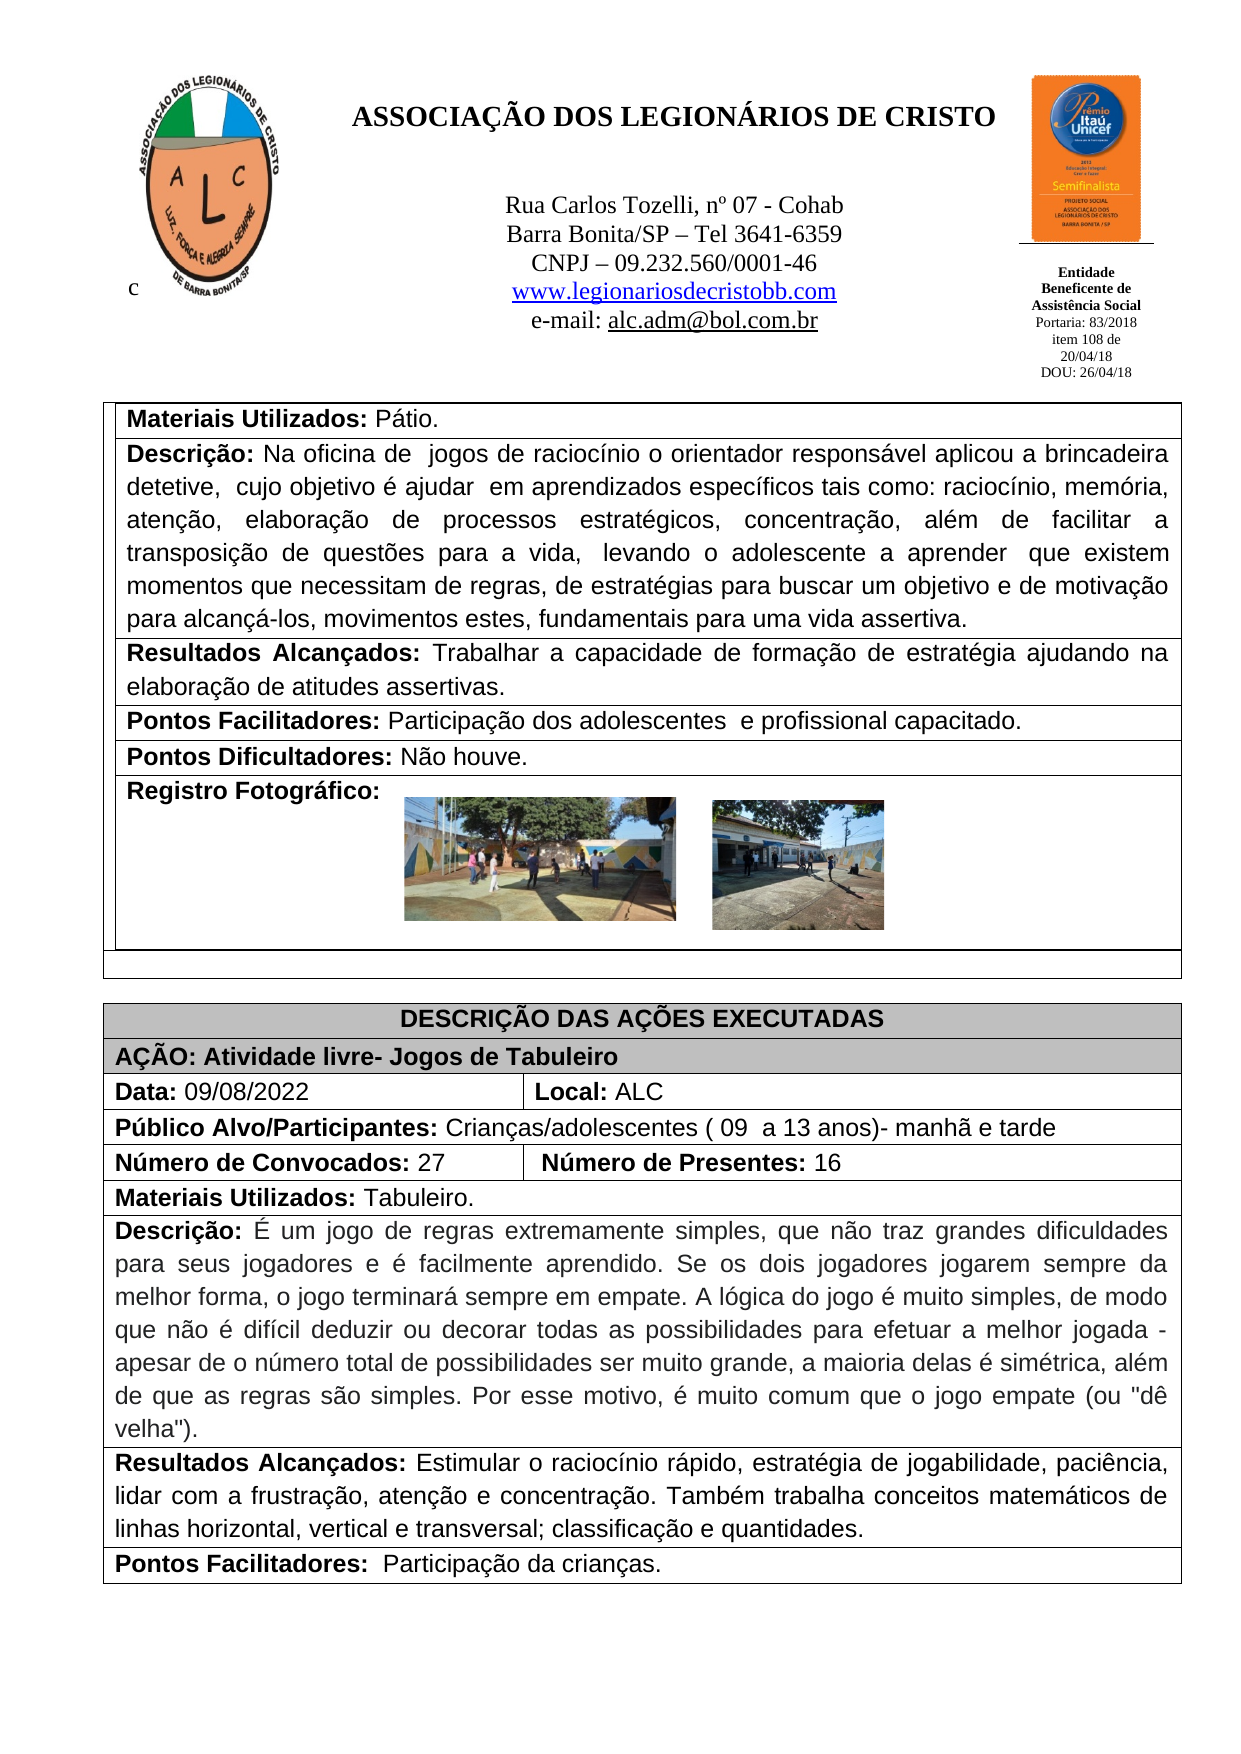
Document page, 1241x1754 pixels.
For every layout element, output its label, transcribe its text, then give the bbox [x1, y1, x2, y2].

table_header DESCRIÇÃO DAS AÇÕES EXECUTADAS [104, 1004, 1181, 1038]
table_cell Público Alvo/Participantes: Crianças/adolescentes ( 09 a 13 anos)- manhã e tarde [104, 1110, 1181, 1144]
picture [139, 75, 279, 296]
table_cell Descrição: É um jogo de regras extremamente simples, que não traz grandes dificuldades para seus jogadores e é facilmente aprendido. Se os dois jogadores jogarem sempre da melhor forma, o jogo terminará sempre em empate. A lógica do jogo é muito simples, de modo que não é difícil deduzir ou decorar todas as possibilidades para efetuar a melhor jogada - apesar de o número total de possibilidades ser muito grande, a maioria delas é simétrica, além de que as regras são simples. Por esse motivo, é muito comum que o jogo empate (ou "dê velha"). [104, 1216, 1181, 1447]
picture [404, 797, 677, 920]
table_cell Materiais Utilizados: Tabuleiro. [104, 1181, 1181, 1215]
table_cell Número de Convocados: 27 [104, 1145, 523, 1179]
table_cell Data: 09/08/2022 [104, 1074, 523, 1109]
table_cell Pontos Facilitadores: Participação da crianças. [104, 1548, 1181, 1583]
table_cell Resultados Alcançados: Estimular o raciocínio rápido, estratégia de jogabilidade, paciência, lidar com a frustração, atenção e concentração. Também trabalha conceitos matemáticos de linhas horizontal, vertical e transversal; classificação e quantidades. [104, 1448, 1181, 1547]
table_cell [104, 951, 1181, 977]
table_cell AÇÃO: Atividade livre- Jogos de Tabuleiro [104, 1039, 1181, 1073]
table_cell Número de Presentes: 16 [524, 1145, 1181, 1179]
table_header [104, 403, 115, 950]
picture [1031, 75, 1141, 242]
table_cell Local: ALC [524, 1074, 1181, 1109]
picture [712, 800, 884, 929]
